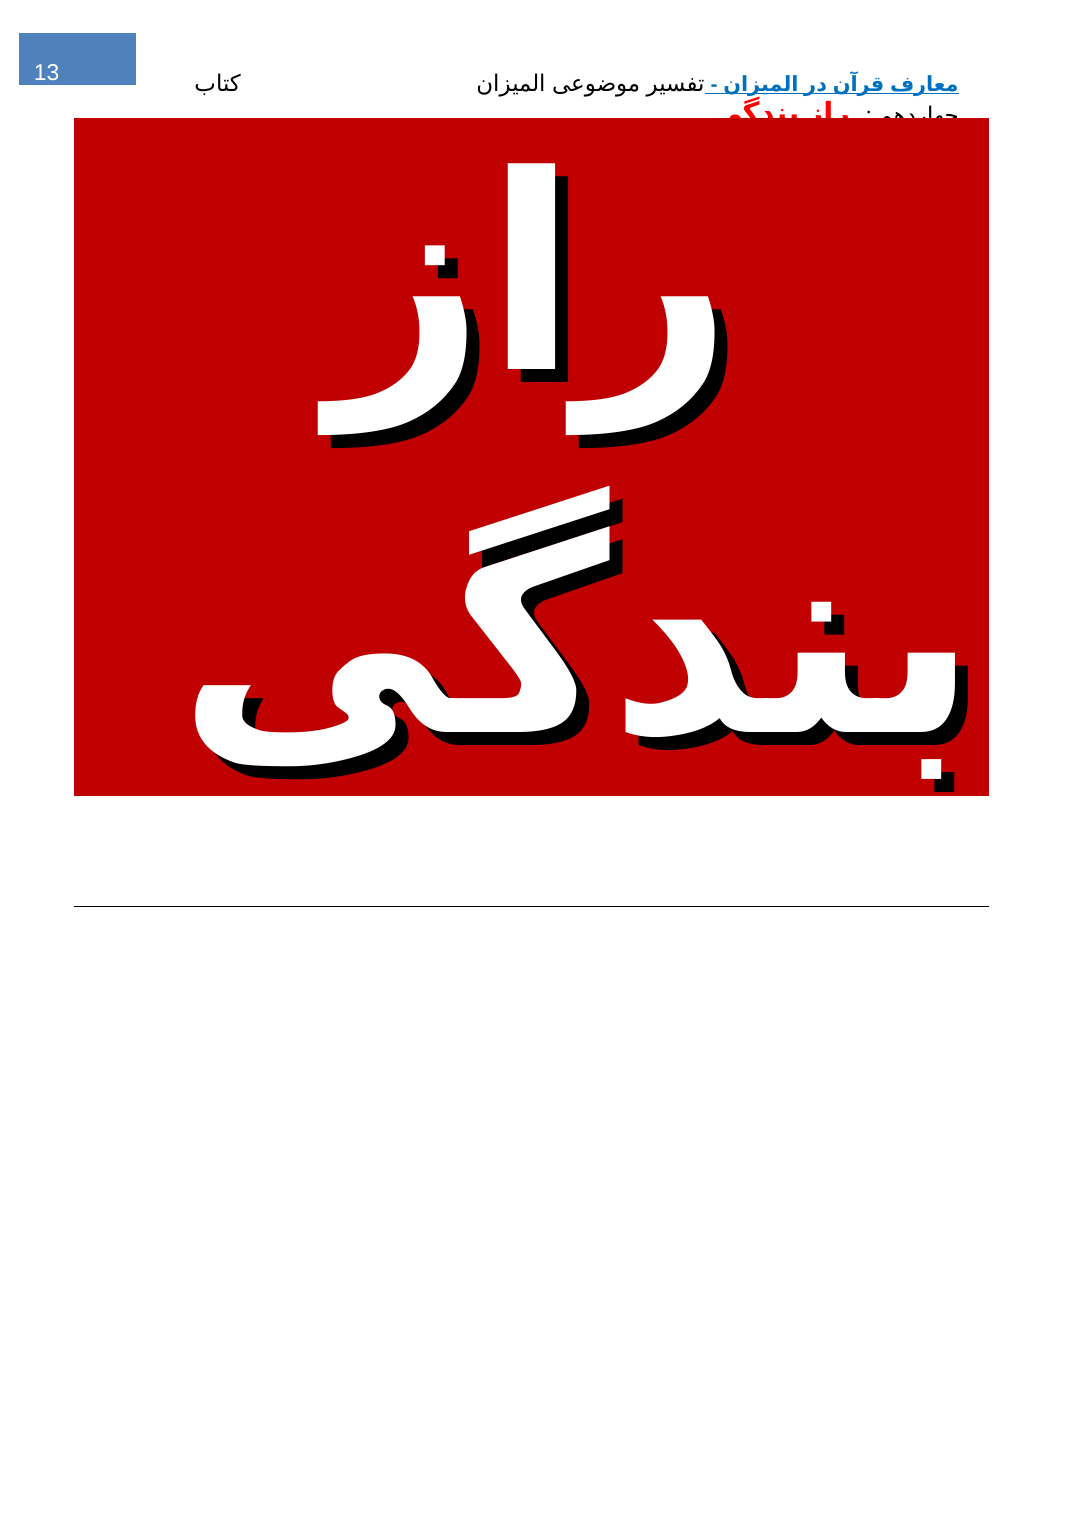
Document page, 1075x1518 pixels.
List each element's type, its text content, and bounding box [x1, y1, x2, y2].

text راز بندگی [74, 118, 989, 796]
